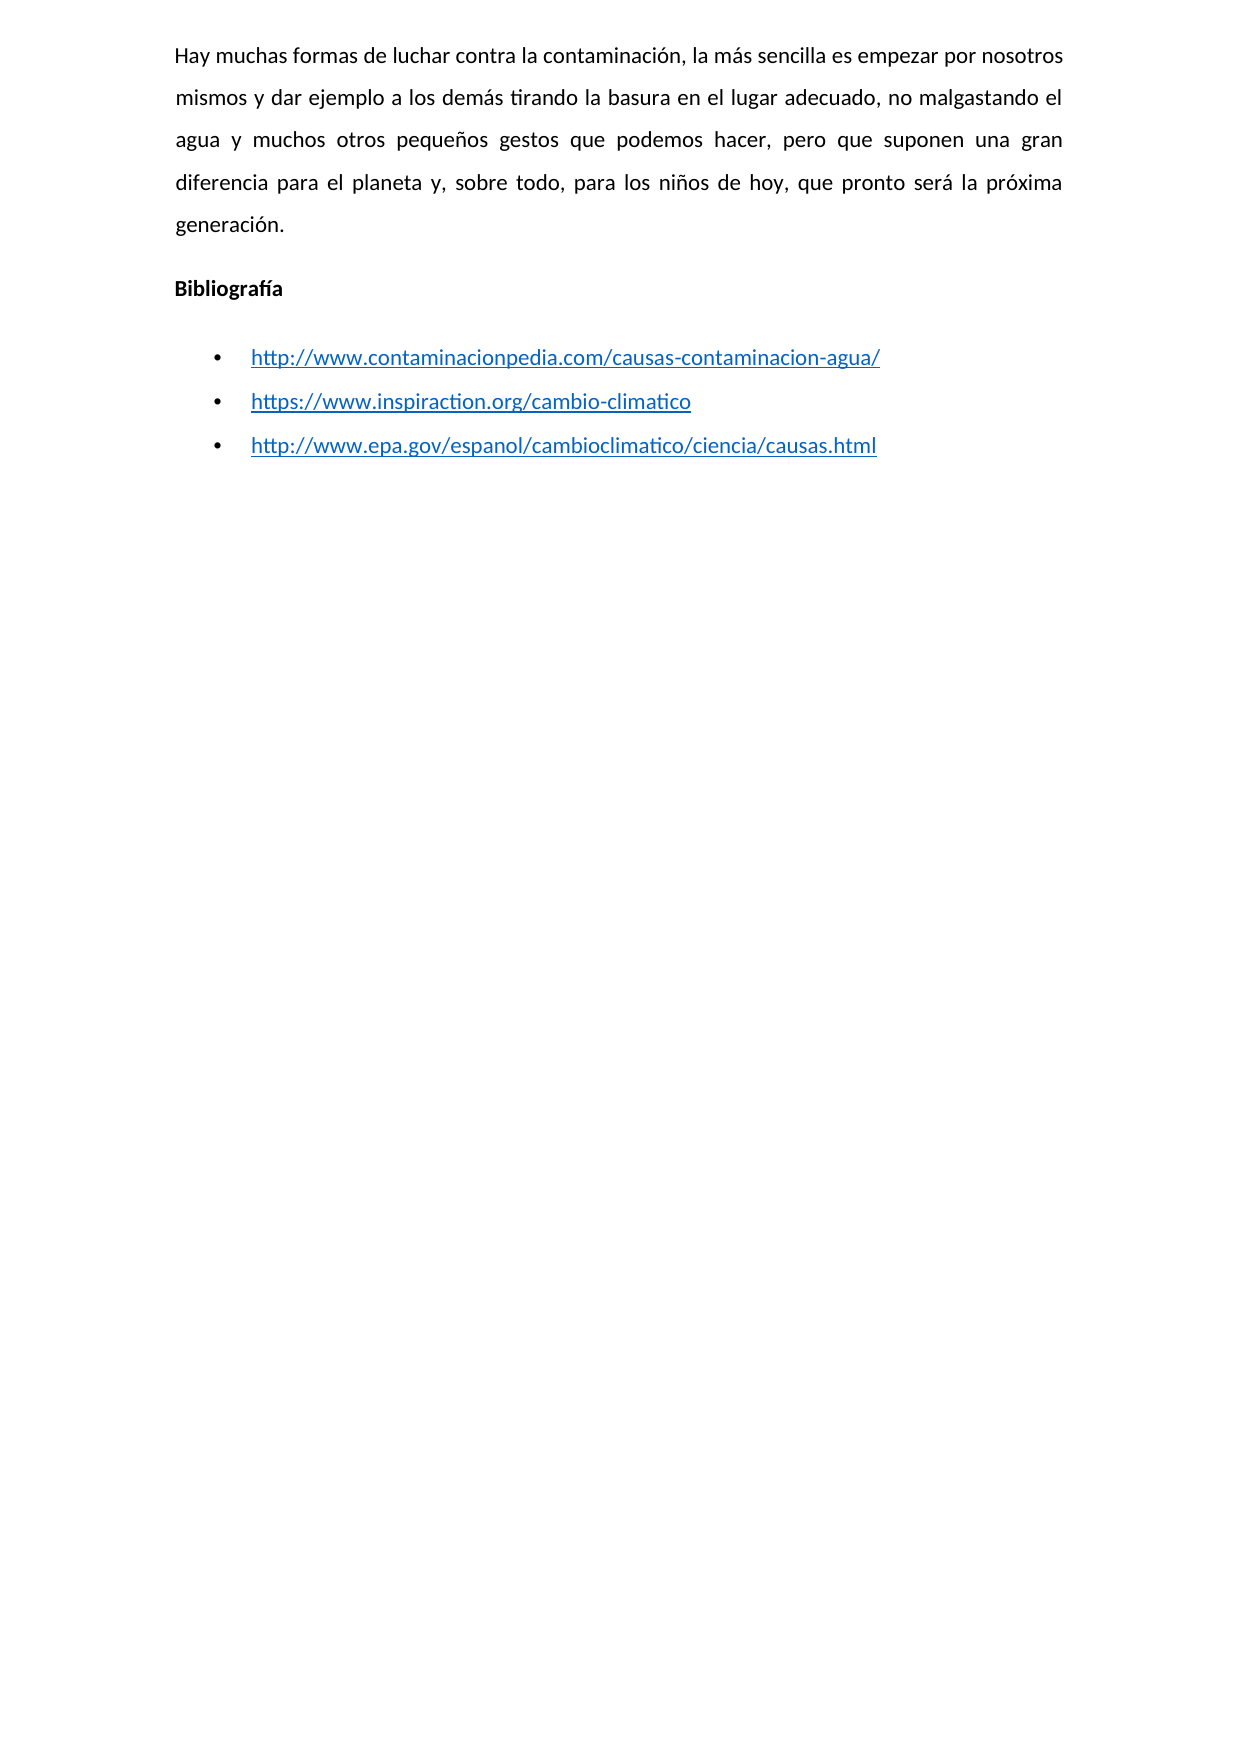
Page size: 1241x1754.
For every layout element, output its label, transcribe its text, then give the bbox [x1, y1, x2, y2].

subtitle Bibliografía [174, 274, 1063, 302]
list http://www.epa.gov/espanol/cambioclimatico/ciencia/causas.html [213, 432, 1208, 459]
list http://www.contaminacionpedia.com/causas-contaminacion-agua/ [213, 343, 1208, 371]
list https://www.inspiraction.org/cambio-climatico [213, 387, 1208, 415]
text Hay muchas formas de luchar contra la contaminación, la más sencilla es empezar por nosotros mismos y dar ejemplo a los demás tirando la basura en el lugar adecuado, no malgastando el agua y muchos otros pequeños gestos que podemos hacer, pero que suponen una gran diferencia para el planeta y, sobre todo, para los niños de hoy, que pronto será la próxima generación. [174, 41, 1065, 238]
